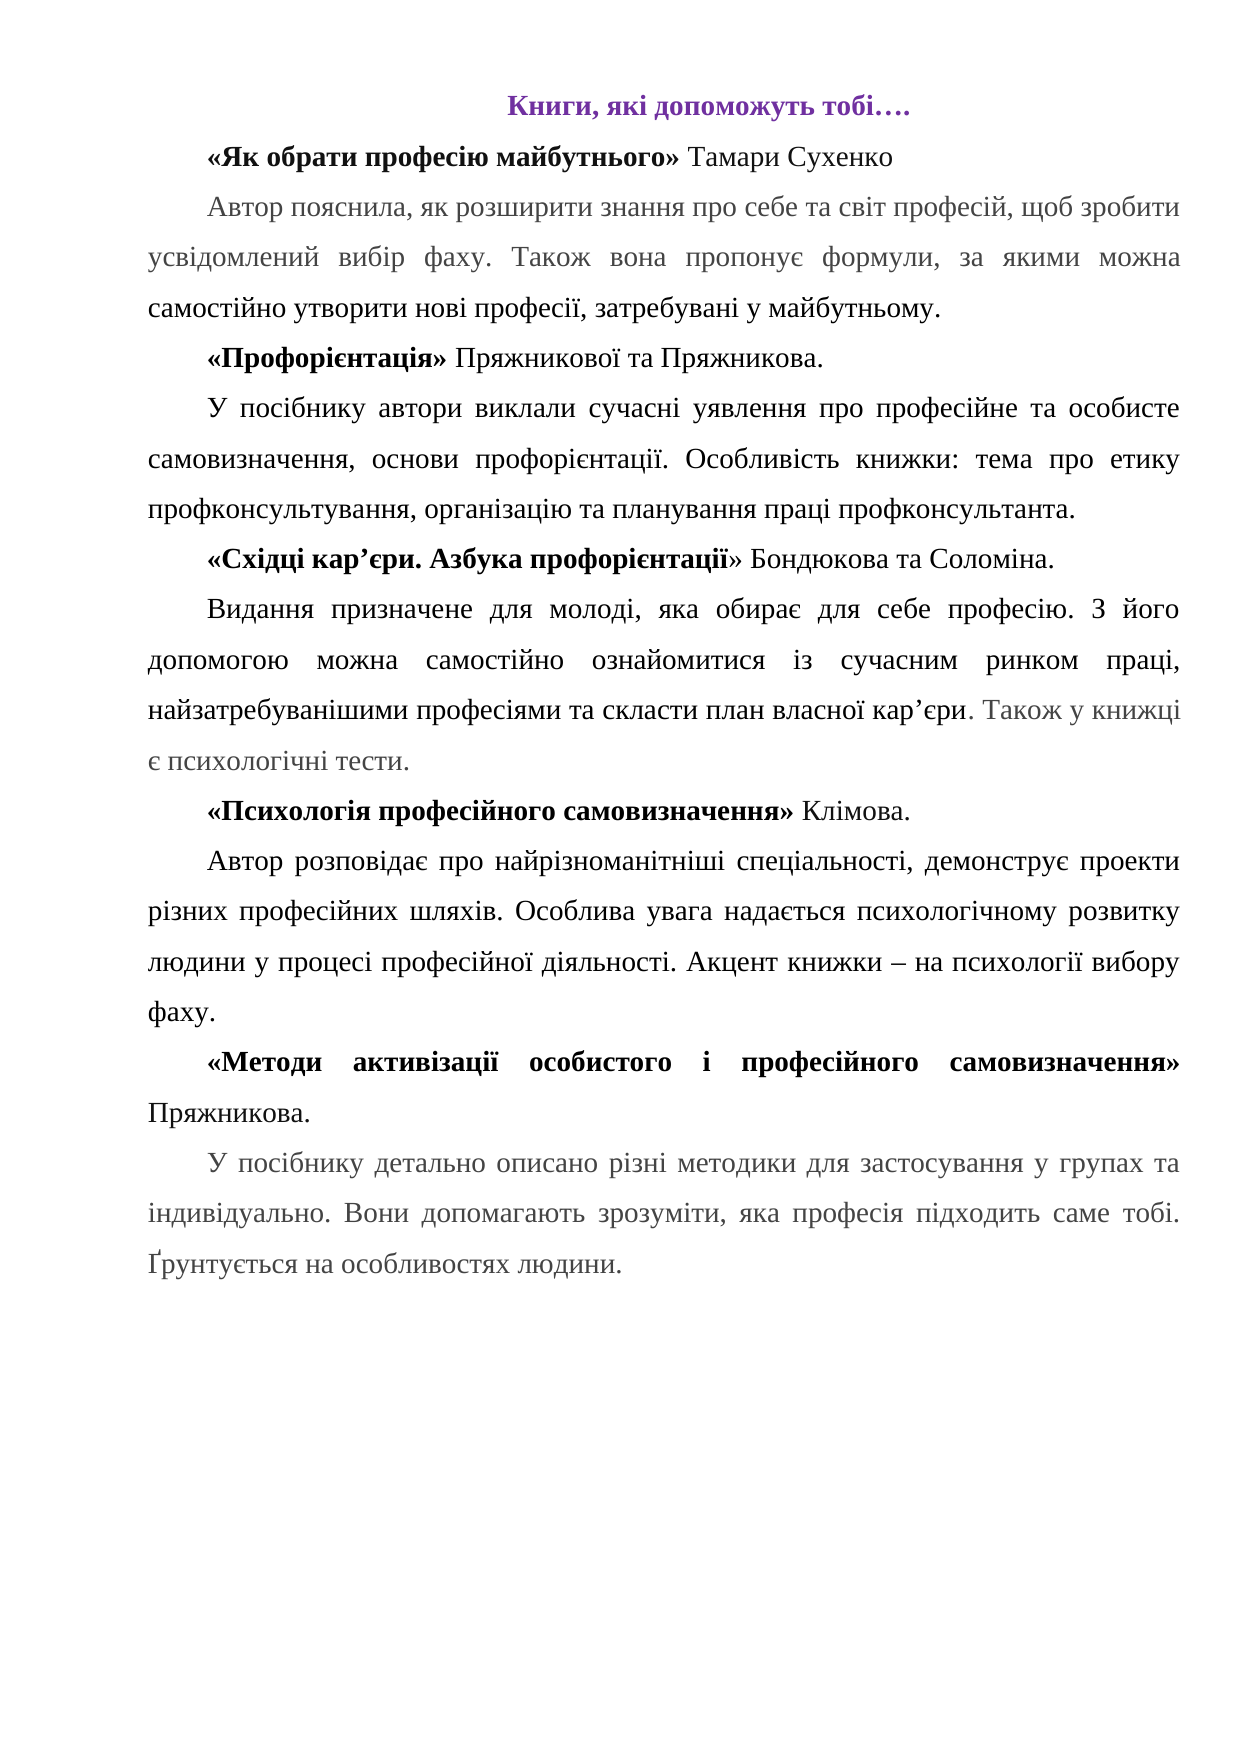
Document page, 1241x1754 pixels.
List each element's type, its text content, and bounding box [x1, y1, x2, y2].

text Автор пояснила, як розширити знання про себе та світ професій, щоб зробити усвідомлений вибір фаху. Також вона пропонує формули, за якими можна самостійно утворити нові професії, затребувані у майбутньому. [148, 189, 1181, 323]
text «Як обрати професію майбутнього» Тамари Сухенко [148, 139, 1181, 172]
text Книги, які допоможуть тобі…. [148, 88, 1181, 122]
text У посібнику автори виклали сучасні уявлення про професійне та особисте самовизначення, основи профорієнтації. Особливість книжки: тема про етику профконсультування, організацію та планування праці профконсультанта. [148, 390, 1181, 524]
text «Методи активізації особистого і професійного самовизначення» Пряжникова. [148, 1044, 1181, 1128]
text Автор розповідає про найрізноманітніші спеціальності, демонструє проекти різних професійних шляхів. Особлива увага надається психологічному розвитку людини у процесі професійної діяльності. Акцент книжки – на психології вибору фаху. [148, 843, 1181, 1028]
text У посібнику детально описано різні методики для застосування у групах та індивідуально. Вони допомагають зрозуміти, яка професія підходить саме тобі. Ґрунтується на особливостях людини. [148, 1145, 1181, 1279]
text «Психологія професійного самовизначення» Клімова. [148, 793, 1181, 826]
text Видання призначене для молоді, яка обирає для себе професію. З його допомогою можна самостійно ознайомитися із сучасним ринком праці, найзатребуванішими професіями та скласти план власної кар’єри. Також у книжці є психологічні тести. [148, 592, 1181, 776]
text «Профорієнтація» Пряжникової та Пряжникова. [148, 340, 1181, 374]
text «Східці кар’єри. Азбука профорієнтації» Бондюкова та Соломіна. [148, 541, 1181, 575]
